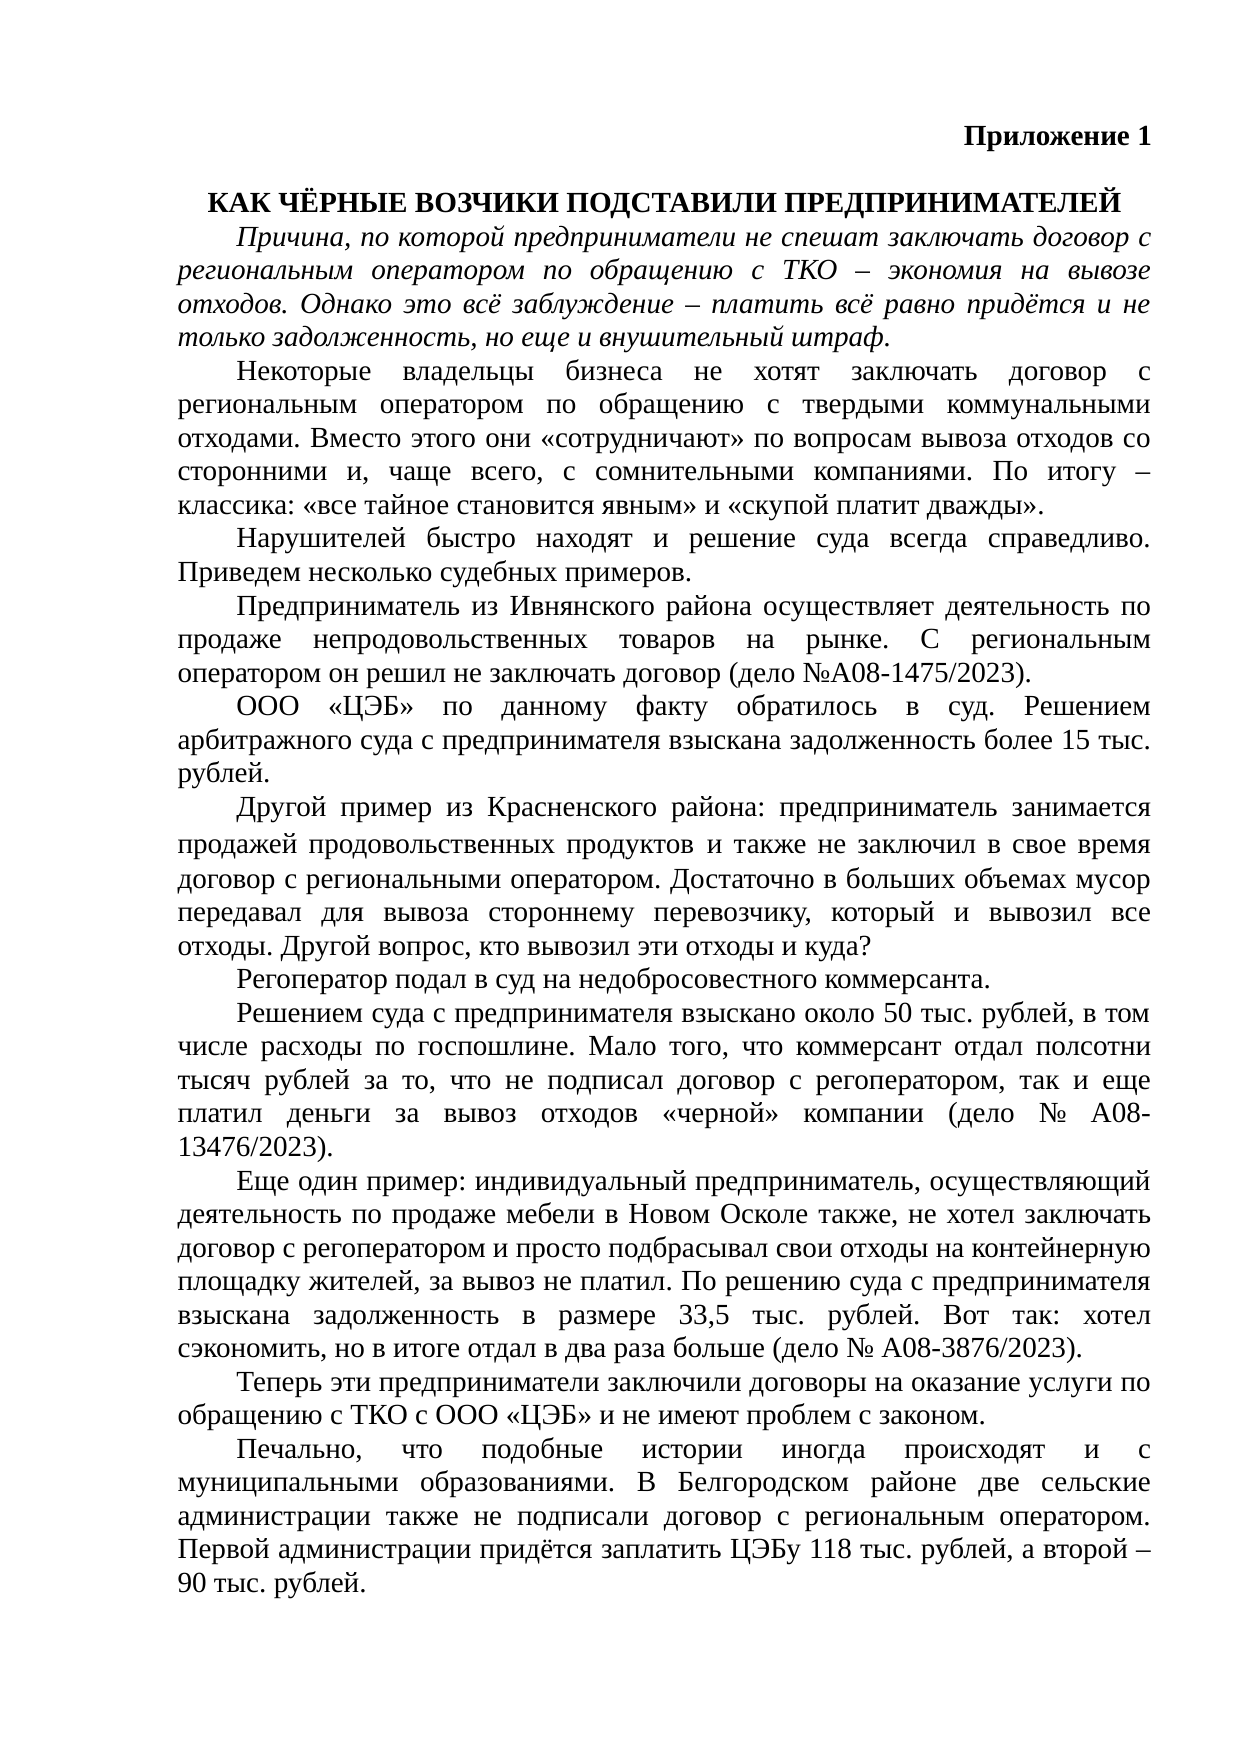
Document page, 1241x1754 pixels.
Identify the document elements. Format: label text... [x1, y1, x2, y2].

text Нарушителей быстро находят и решение суда всегда справедливо. Приведем несколько судебных примеров. [177, 521, 1152, 588]
text Причина, по которой предприниматели не спешат заключать договор с региональным оператором по обращению с ТКО – экономия на вывозе отходов. Однако это всё заблуждение – платить всё равно придётся и не только задолженность, но еще и внушительный штраф. [177, 219, 1152, 353]
text Теперь эти предприниматели заключили договоры на оказание услуги по обращению с ТКО с ООО «ЦЭБ» и не имеют проблем с законом. [177, 1364, 1152, 1431]
text ООО «ЦЭБ» по данному факту обратилось в суд. Решением арбитражного суда с предпринимателя взыскана задолженность более 15 тыс. рублей. [177, 688, 1152, 789]
text Предприниматель из Ивнянского района осуществляет деятельность по продаже непродовольственных товаров на рынке. С региональным оператором он решил не заключать договор (дело №А08-1475/2023). [177, 588, 1152, 688]
text КАК ЧЁРНЫЕ ВОЗЧИКИ ПОДСТАВИЛИ ПРЕДПРИНИМАТЕЛЕЙ [177, 185, 1152, 219]
text Регоператор подал в суд на недобросовестного коммерсанта. [177, 961, 1152, 995]
text Печально, что подобные истории иногда происходят и с муниципальными образованиями. В Белгородском районе две сельские администрации также не подписали договор с региональным оператором. Первой администрации придётся заплатить ЦЭБу 118 тыс. рублей, а второй – 90 тыс. рублей. [177, 1431, 1152, 1599]
text Другой пример из Красненского района: предприниматель занимается продажей продовольственных продуктов и также не заключил в свое время договор с региональными оператором. Достаточно в больших объемах мусор передавал для вывоза стороннему перевозчику, который и вывозил все отходы. Другой вопрос, кто вывозил эти отходы и куда? [177, 789, 1152, 961]
text Приложение 1 [177, 118, 1152, 152]
text Решением суда с предпринимателя взыскано около 50 тыс. рублей, в том числе расходы по госпошлине. Мало того, что коммерсант отдал полсотни тысяч рублей за то, что не подписал договор с регоператором, так и еще платил деньги за вывоз отходов «черной» компании (дело № А08-13476/2023). [177, 995, 1152, 1163]
text Некоторые владельцы бизнеса не хотят заключать договор с региональным оператором по обращению с твердыми коммунальными отходами. Вместо этого они «сотрудничают» по вопросам вывоза отходов со сторонними и, чаще всего, с сомнительными компаниями. По итогу – классика: «все тайное становится явным» и «скупой платит дважды». [177, 353, 1152, 521]
text Еще один пример: индивидуальный предприниматель, осуществляющий деятельность по продаже мебели в Новом Осколе также, не хотел заключать договор с регоператором и просто подбрасывал свои отходы на контейнерную площадку жителей, за вывоз не платил. По решению суда с предпринимателя взыскана задолженность в размере 33,5 тыс. рублей. Вот так: хотел сэкономить, но в итоге отдал в два раза больше (дело № А08-3876/2023). [177, 1163, 1152, 1364]
